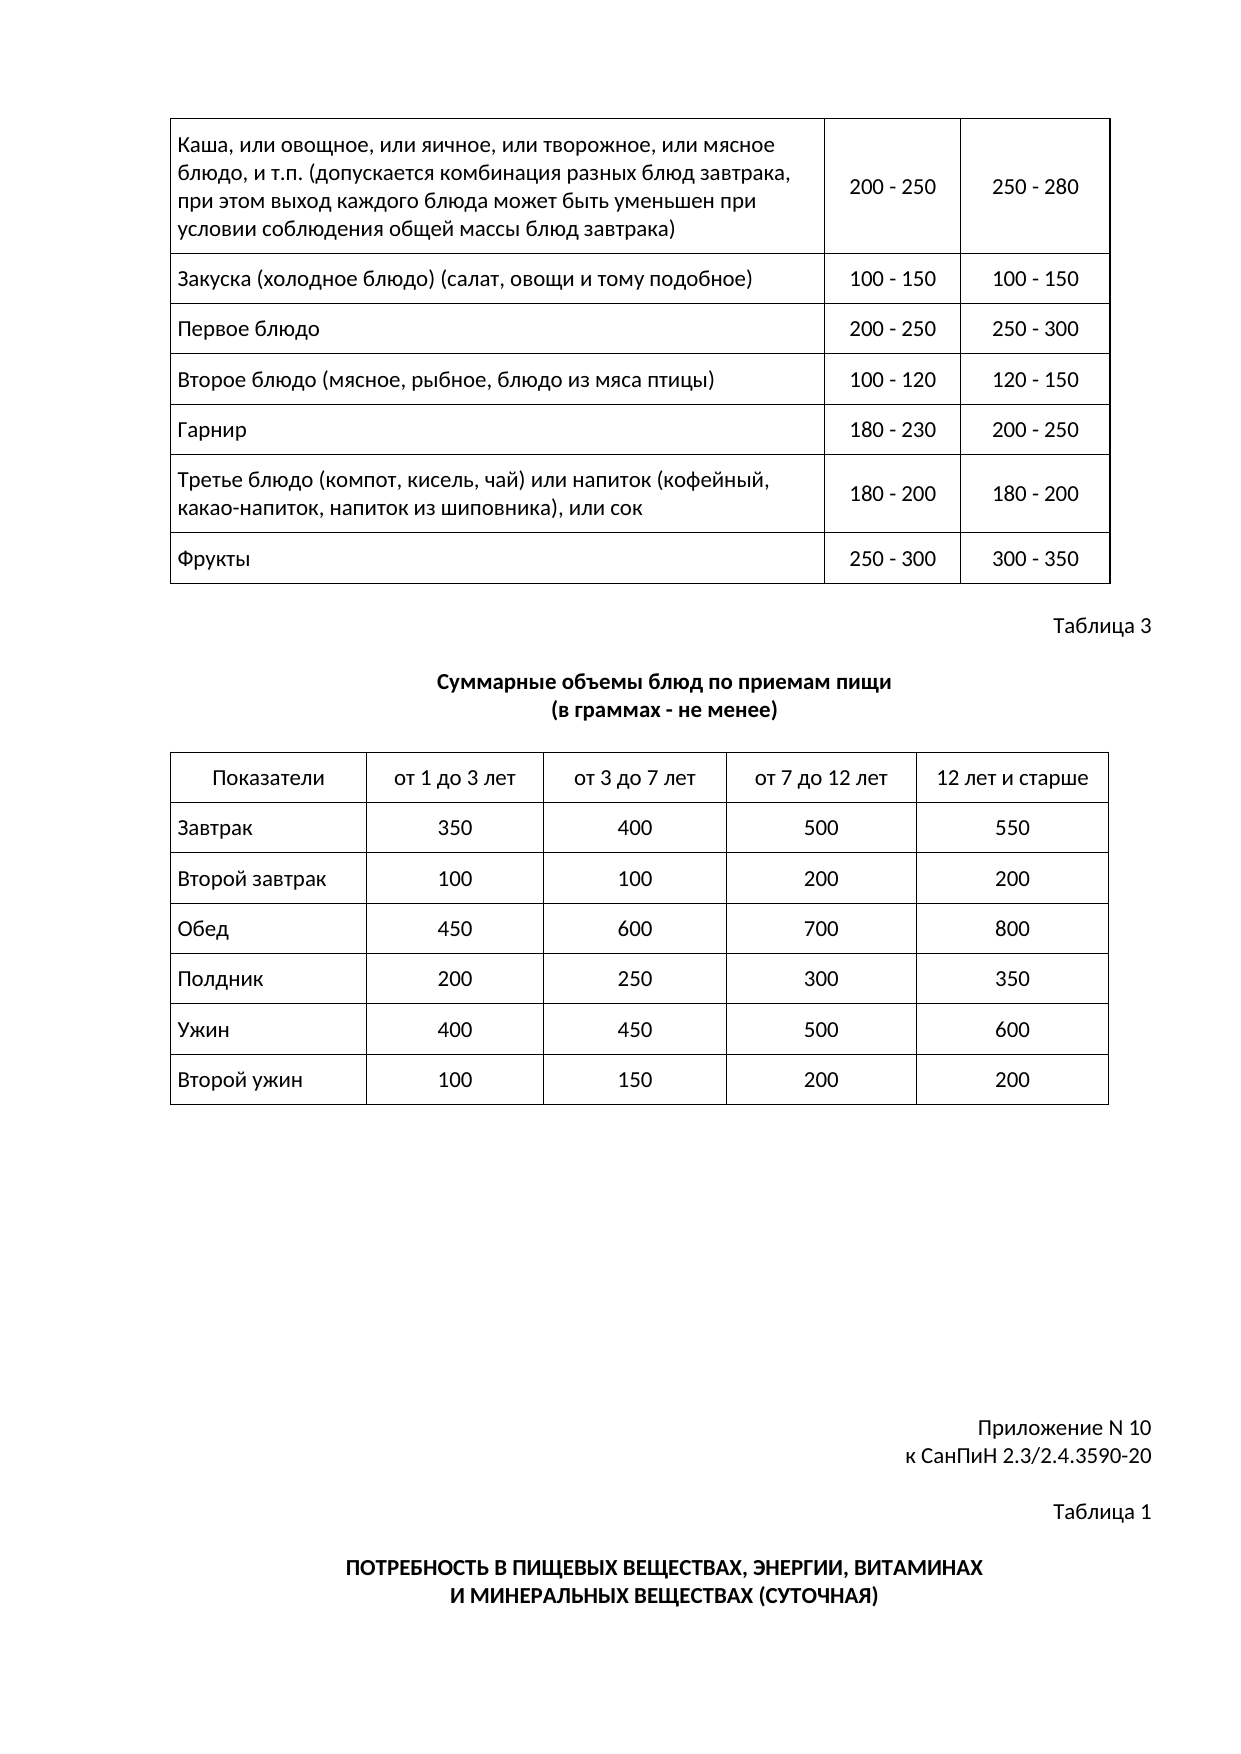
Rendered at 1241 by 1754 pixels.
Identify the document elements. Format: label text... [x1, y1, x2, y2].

table_cell 600 [544, 904, 726, 953]
table_cell 200 - 250 [961, 405, 1109, 454]
table_cell 100 [367, 1055, 543, 1104]
table_cell 350 [367, 803, 543, 852]
table_cell 350 [917, 954, 1108, 1003]
table_cell 400 [544, 803, 726, 852]
table_cell 250 - 280 [961, 119, 1109, 252]
table_cell 100 [544, 853, 726, 902]
title ПОТРЕБНОСТЬ В ПИЩЕВЫХ ВЕЩЕСТВАХ, ЭНЕРГИИ, ВИТАМИНАХ [177, 1553, 1152, 1581]
table_cell 550 [917, 803, 1108, 852]
table_cell Третье блюдо (компот, кисель, чай) или напиток (кофейный, какао-напиток, напиток из шиповника), или сок [171, 455, 824, 532]
table_cell 180 - 200 [961, 455, 1109, 532]
table_cell 800 [917, 904, 1108, 953]
table_cell Обед [171, 904, 366, 953]
table_cell 400 [367, 1004, 543, 1053]
table_cell 200 [727, 853, 916, 902]
table_cell 500 [727, 1004, 916, 1053]
table_cell 200 - 250 [825, 119, 960, 252]
title И МИНЕРАЛЬНЫХ ВЕЩЕСТВАХ (СУТОЧНАЯ) [177, 1581, 1152, 1609]
table_cell Закуска (холодное блюдо) (салат, овощи и тому подобное) [171, 254, 824, 303]
table_cell Гарнир [171, 405, 824, 454]
table_cell 600 [917, 1004, 1108, 1053]
table_cell 100 - 120 [825, 354, 960, 403]
table_cell Завтрак [171, 803, 366, 852]
text Таблица 3 [177, 611, 1152, 639]
table_cell 100 - 150 [825, 254, 960, 303]
table_cell 200 [727, 1055, 916, 1104]
table_header от 7 до 12 лет [727, 753, 916, 802]
table_cell 120 - 150 [961, 354, 1109, 403]
table_cell 250 - 300 [961, 304, 1109, 353]
title Суммарные объемы блюд по приемам пищи [177, 667, 1152, 696]
table_header от 1 до 3 лет [367, 753, 543, 802]
table_cell 250 [544, 954, 726, 1003]
table_cell Каша, или овощное, или яичное, или творожное, или мясное блюдо, и т.п. (допускается комбинация разных блюд завтрака, при этом выход каждого блюда может быть уменьшен при условии соблюдения общей массы блюд завтрака) [171, 119, 824, 252]
table_cell Фрукты [171, 533, 824, 582]
table_cell 180 - 230 [825, 405, 960, 454]
table_cell Полдник [171, 954, 366, 1003]
table_cell 180 - 200 [825, 455, 960, 532]
table_header Показатели [171, 753, 366, 802]
table_cell 300 - 350 [961, 533, 1109, 582]
table_cell 200 - 250 [825, 304, 960, 353]
table_header от 3 до 7 лет [544, 753, 726, 802]
table_cell 450 [544, 1004, 726, 1053]
table_cell Второе блюдо (мясное, рыбное, блюдо из мяса птицы) [171, 354, 824, 403]
table_cell 250 - 300 [825, 533, 960, 582]
table_header 12 лет и старше [917, 753, 1108, 802]
table_cell 100 [367, 853, 543, 902]
table_cell Второй ужин [171, 1055, 366, 1104]
table_cell Первое блюдо [171, 304, 824, 353]
table_cell Второй завтрак [171, 853, 366, 902]
table_cell 450 [367, 904, 543, 953]
table_cell 200 [917, 853, 1108, 902]
table_cell Ужин [171, 1004, 366, 1053]
table_cell 200 [917, 1055, 1108, 1104]
table_cell 300 [727, 954, 916, 1003]
table_cell 100 - 150 [961, 254, 1109, 303]
text Приложение N 10 [177, 1413, 1152, 1441]
table_cell 200 [367, 954, 543, 1003]
table_cell 700 [727, 904, 916, 953]
text Таблица 1 [177, 1497, 1152, 1525]
title (в граммах - не менее) [177, 696, 1152, 723]
table_cell 150 [544, 1055, 726, 1104]
table_cell 500 [727, 803, 916, 852]
text к СанПиН 2.3/2.4.3590-20 [177, 1441, 1152, 1469]
